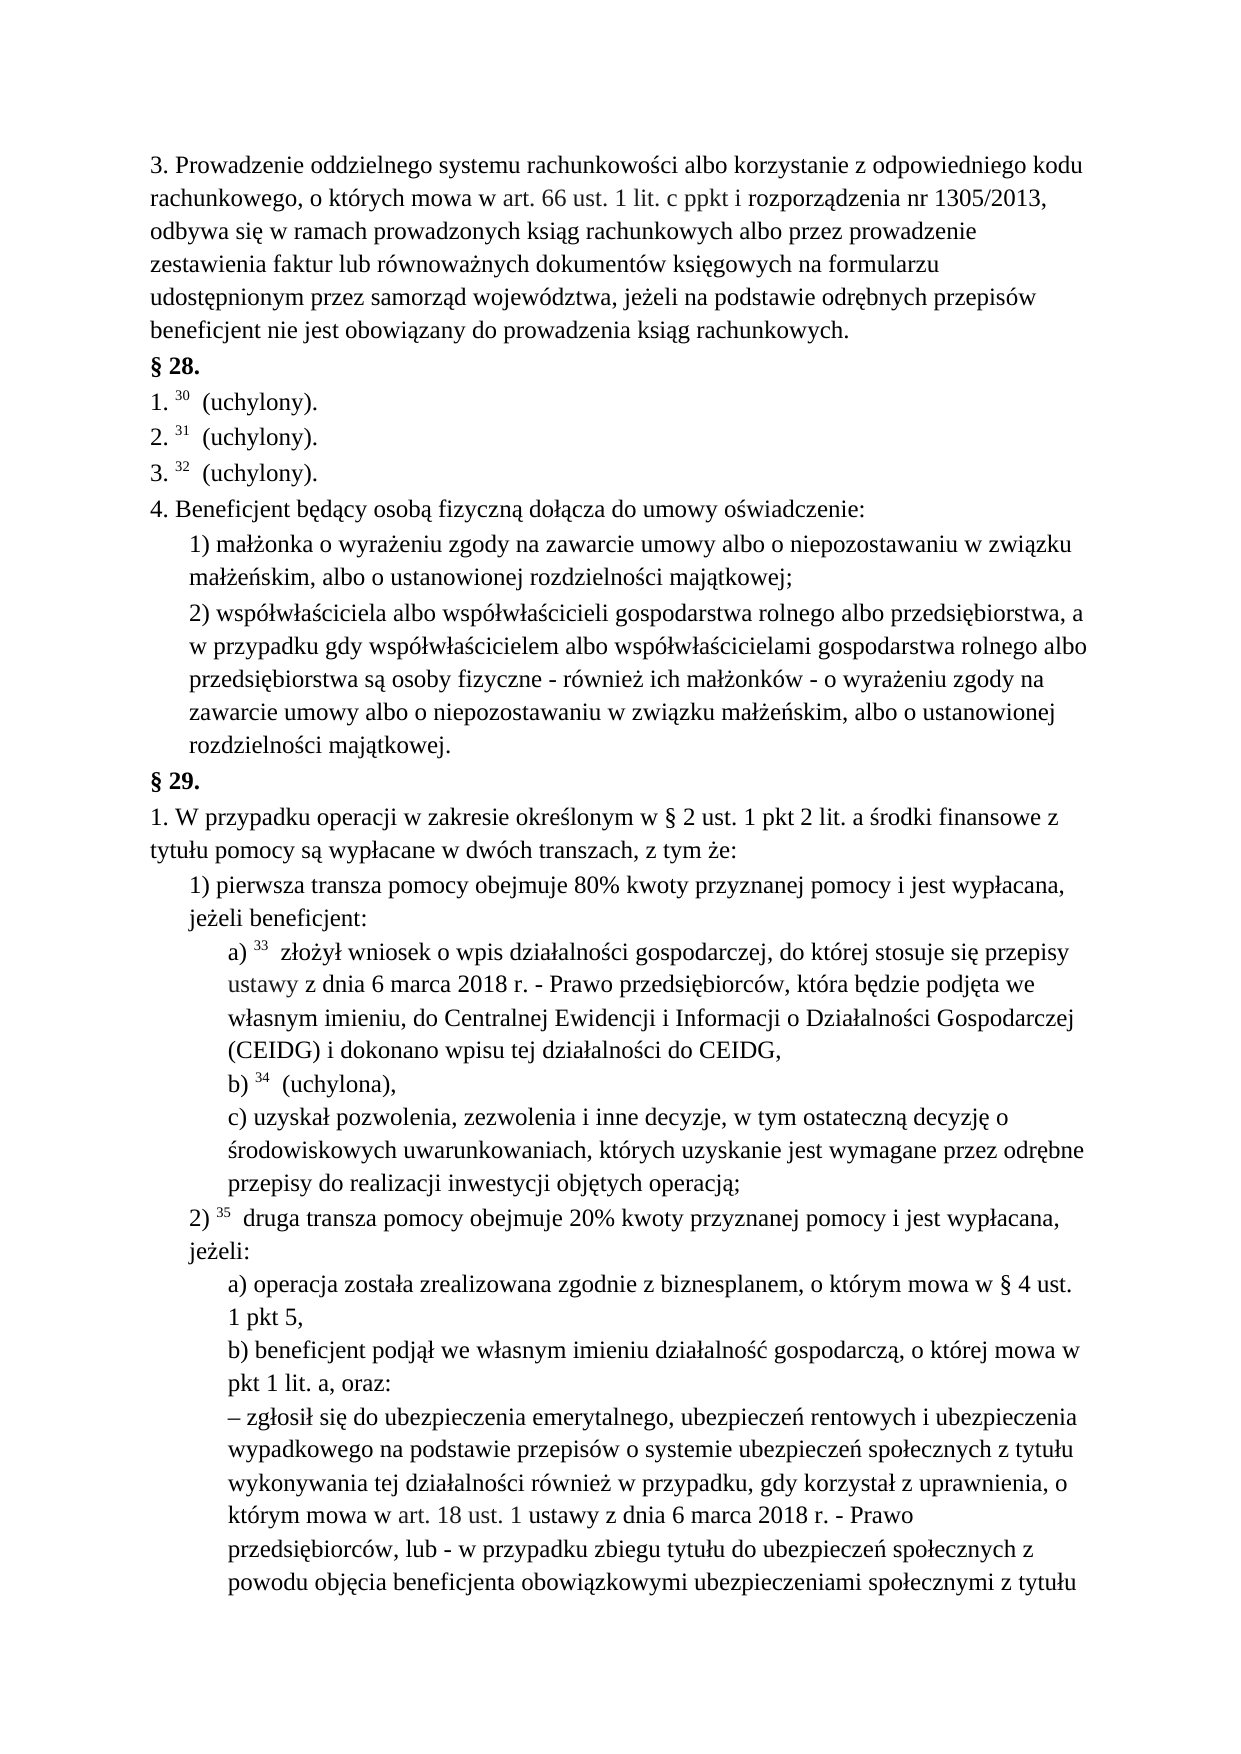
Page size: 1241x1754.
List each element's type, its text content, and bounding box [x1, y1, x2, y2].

text § 29. [150, 766, 1090, 795]
text b) 34 (uchylona), [228, 1069, 1090, 1097]
text 2) 35 druga transza pomocy obejmuje 20% kwoty przyznanej pomocy i jest wypłacana, jeżeli: [189, 1203, 1090, 1265]
text § 28. [150, 351, 1090, 379]
text 4. Beneficjent będący osobą fizyczną dołącza do umowy oświadczenie: [150, 494, 1090, 522]
text 3. Prowadzenie oddzielnego systemu rachunkowości albo korzystanie z odpowiedniego kodu rachunkowego, o których mowa w art. 66 ust. 1 lit. c ppkt i rozporządzenia nr 1305/2013, odbywa się w ramach prowadzonych ksiąg rachunkowych albo przez prowadzenie zestawienia faktur lub równoważnych dokumentów księgowych na formularzu udostępnionym przez samorząd województwa, jeżeli na podstawie odrębnych przepisów beneficjent nie jest obowiązany do prowadzenia ksiąg rachunkowych. [150, 150, 1090, 344]
text 2) współwłaściciela albo współwłaścicieli gospodarstwa rolnego albo przedsiębiorstwa, a w przypadku gdy współwłaścicielem albo współwłaścicielami gospodarstwa rolnego albo przedsiębiorstwa są osoby fizyczne - również ich małżonków - o wyrażeniu zgody na zawarcie umowy albo o niepozostawaniu w związku małżeńskim, albo o ustanowionej rozdzielności majątkowej. [189, 598, 1090, 759]
text b) beneficjent podjął we własnym imieniu działalność gospodarczą, o której mowa w pkt 1 lit. a, oraz: [228, 1336, 1090, 1397]
text 1. W przypadku operacji w zakresie określonym w § 2 ust. 1 pkt 2 lit. a środki finansowe z tytułu pomocy są wypłacane w dwóch transzach, z tym że: [150, 802, 1090, 863]
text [228, 1402, 1090, 1595]
text 3. 32 (uchylony). [150, 458, 1090, 487]
text a) 33 złożył wniosek o wpis działalności gospodarczej, do której stosuje się przepisy ustawy z dnia 6 marca 2018 r. - Prawo przedsiębiorców, która będzie podjęta we własnym imieniu, do Centralnej Ewidencji i Informacji o Działalności Gospodarczej (CEIDG) i dokonano wpisu tej działalności do CEIDG, [228, 937, 1090, 1064]
text 1) pierwsza transza pomocy obejmuje 80% kwoty przyznanej pomocy i jest wypłacana, jeżeli beneficjent: [189, 871, 1090, 932]
text a) operacja została zrealizowana zgodnie z biznesplanem, o którym mowa w § 4 ust. 1 pkt 5, [228, 1269, 1090, 1331]
text 1) małżonka o wyrażeniu zgody na zawarcie umowy albo o niepozostawaniu w związku małżeńskim, albo o ustanowionej rozdzielności majątkowej; [189, 529, 1090, 591]
text 1. 30 (uchylony). [150, 387, 1090, 415]
text 2. 31 (uchylony). [150, 422, 1090, 451]
text c) uzyskał pozwolenia, zezwolenia i inne decyzje, w tym ostateczną decyzję o środowiskowych uwarunkowaniach, których uzyskanie jest wymagane przez odrębne przepisy do realizacji inwestycji objętych operacją; [228, 1102, 1090, 1196]
